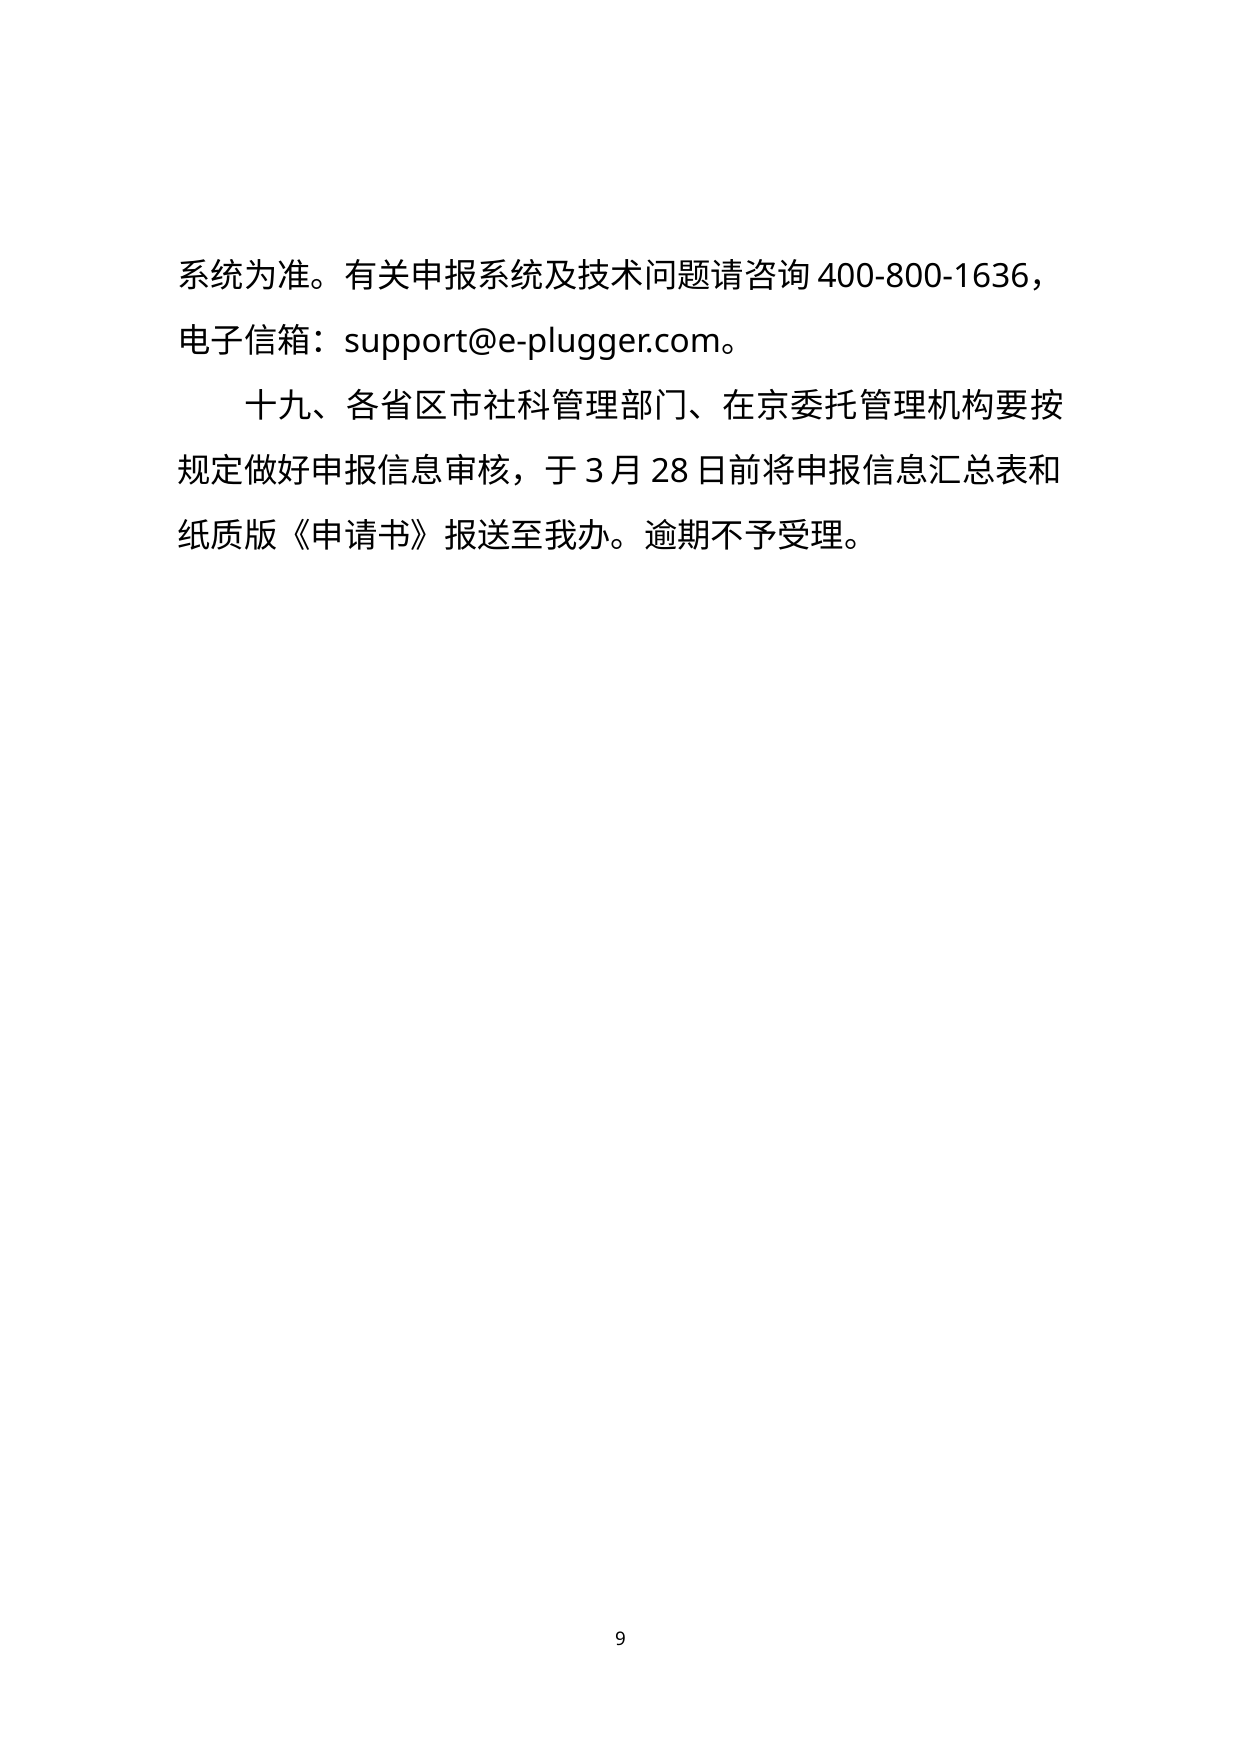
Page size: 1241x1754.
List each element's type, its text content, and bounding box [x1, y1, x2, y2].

text 十九、各省区市社科管理部门、在京委托管理机构要按规定做好申报信息审核，于3月28日前将申报信息汇总表和纸质版《申请书》报送至我办。逾期不予受理。 [177, 370, 1063, 565]
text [177, 240, 1063, 370]
